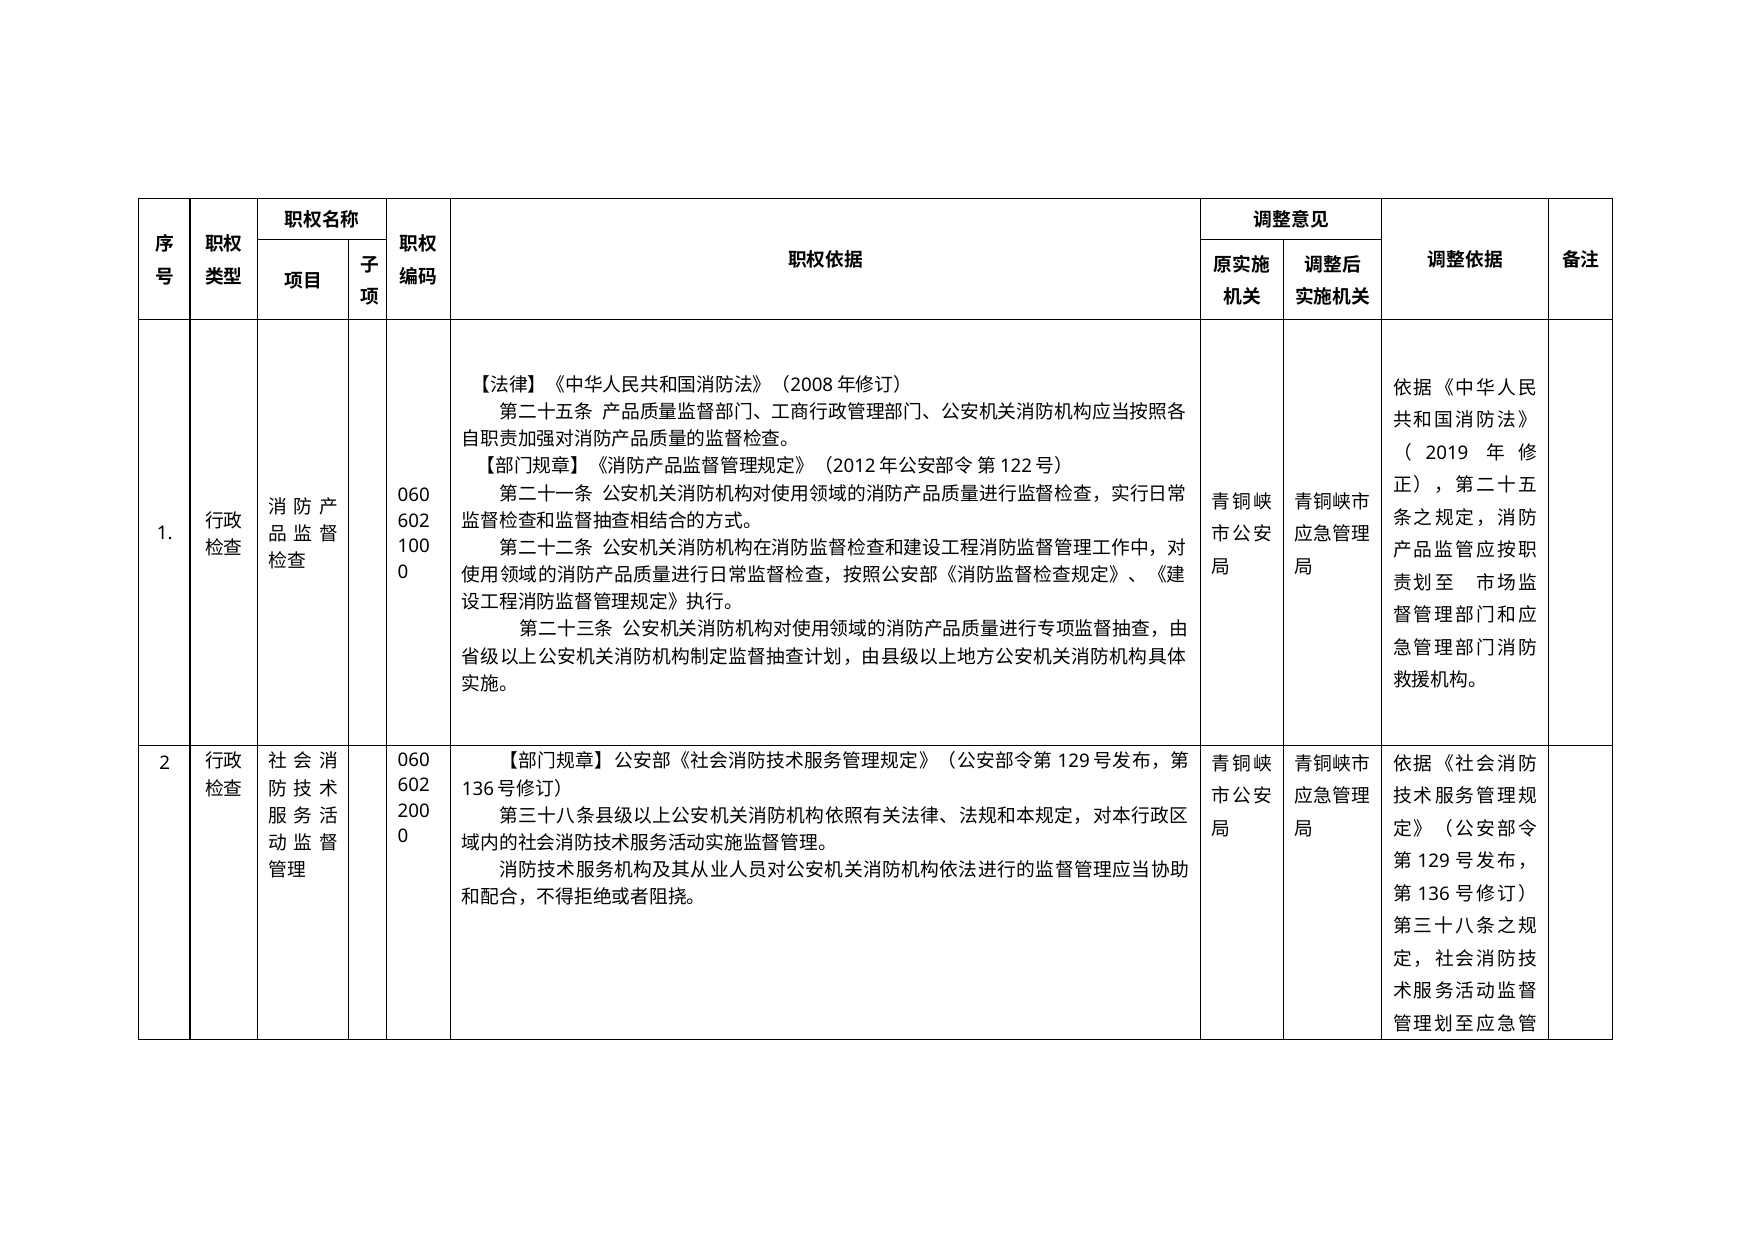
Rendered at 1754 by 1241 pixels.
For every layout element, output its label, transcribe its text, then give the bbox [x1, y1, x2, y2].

table_cell 社会消防技术服务活动监督管理 [258, 746, 348, 1038]
table_cell 依据《中华人民共和国消防法》（2019年修正），第二十五条之规定，消防产品监管应按职责划至 市场监督管理部门和应急管理部门消防救援机构。 [1382, 320, 1548, 745]
table_header 调整意见 [1201, 199, 1381, 238]
table_cell 0606022000 [387, 746, 450, 1038]
table_cell 青铜峡市应急管理局 [1284, 746, 1381, 1038]
table_cell 子项 [349, 240, 386, 319]
table_cell 调整后 实施机关 [1284, 240, 1381, 319]
table_cell [349, 320, 386, 745]
table_header 职权编码 [387, 199, 450, 319]
table_header 职权名称 [258, 199, 386, 238]
table_cell 消防产品监督检查 [258, 320, 348, 745]
table_cell 青铜峡市公安局 [1201, 746, 1283, 1038]
table_cell 青铜峡市公安局 [1201, 320, 1283, 745]
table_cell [451, 746, 1200, 1038]
table_header 职权依据 [451, 199, 1200, 319]
table_cell 青铜峡市应急管理局 [1284, 320, 1381, 745]
table_cell [349, 746, 386, 1038]
table_cell 行政检查 [191, 320, 257, 745]
table_cell 0606021000 [387, 320, 450, 745]
table_cell 项目 [258, 240, 348, 319]
table_cell 原实施机关 [1201, 240, 1283, 319]
table_cell 2 [139, 746, 189, 1038]
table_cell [1382, 746, 1548, 1038]
table_cell 【法律】《中华人民共和国消防法》（2008年修订） 第二十五条 产品质量监督部门、工商行政管理部门、公安机关消防机构应当按照各自职责加强对消防产品质量的监督检查。 【部门规章】《消防产品监督管理规定》（2012年公安部令 第122号） 第二十一条 公安机关消防机构对使用领域的消防产品质量进行监督检查，实行日常监督检查和监督抽查相结合的方式。 第二十二条 公安机关消防机构在消防监督检查和建设工程消防监督管理工作中，对使用领域的消防产品质量进行日常监督检查，按照公安部《消防监督检查规定》、《建设工程消防监督管理规定》执行。 第二十三条 公安机关消防机构对使用领域的消防产品质量进行专项监督抽查，由省级以上公安机关消防机构制定监督抽查计划，由县级以上地方公安机关消防机构具体实施。 [451, 320, 1200, 745]
table_header 序号 [139, 199, 189, 319]
table_cell [1549, 746, 1612, 1038]
table_header 职权类型 [191, 199, 257, 319]
table_cell 行政检查 [191, 746, 257, 1038]
table_header 调整依据 [1382, 199, 1548, 319]
table_header 备注 [1549, 199, 1612, 319]
table_cell 1. [139, 320, 189, 745]
table_cell [1549, 320, 1612, 745]
